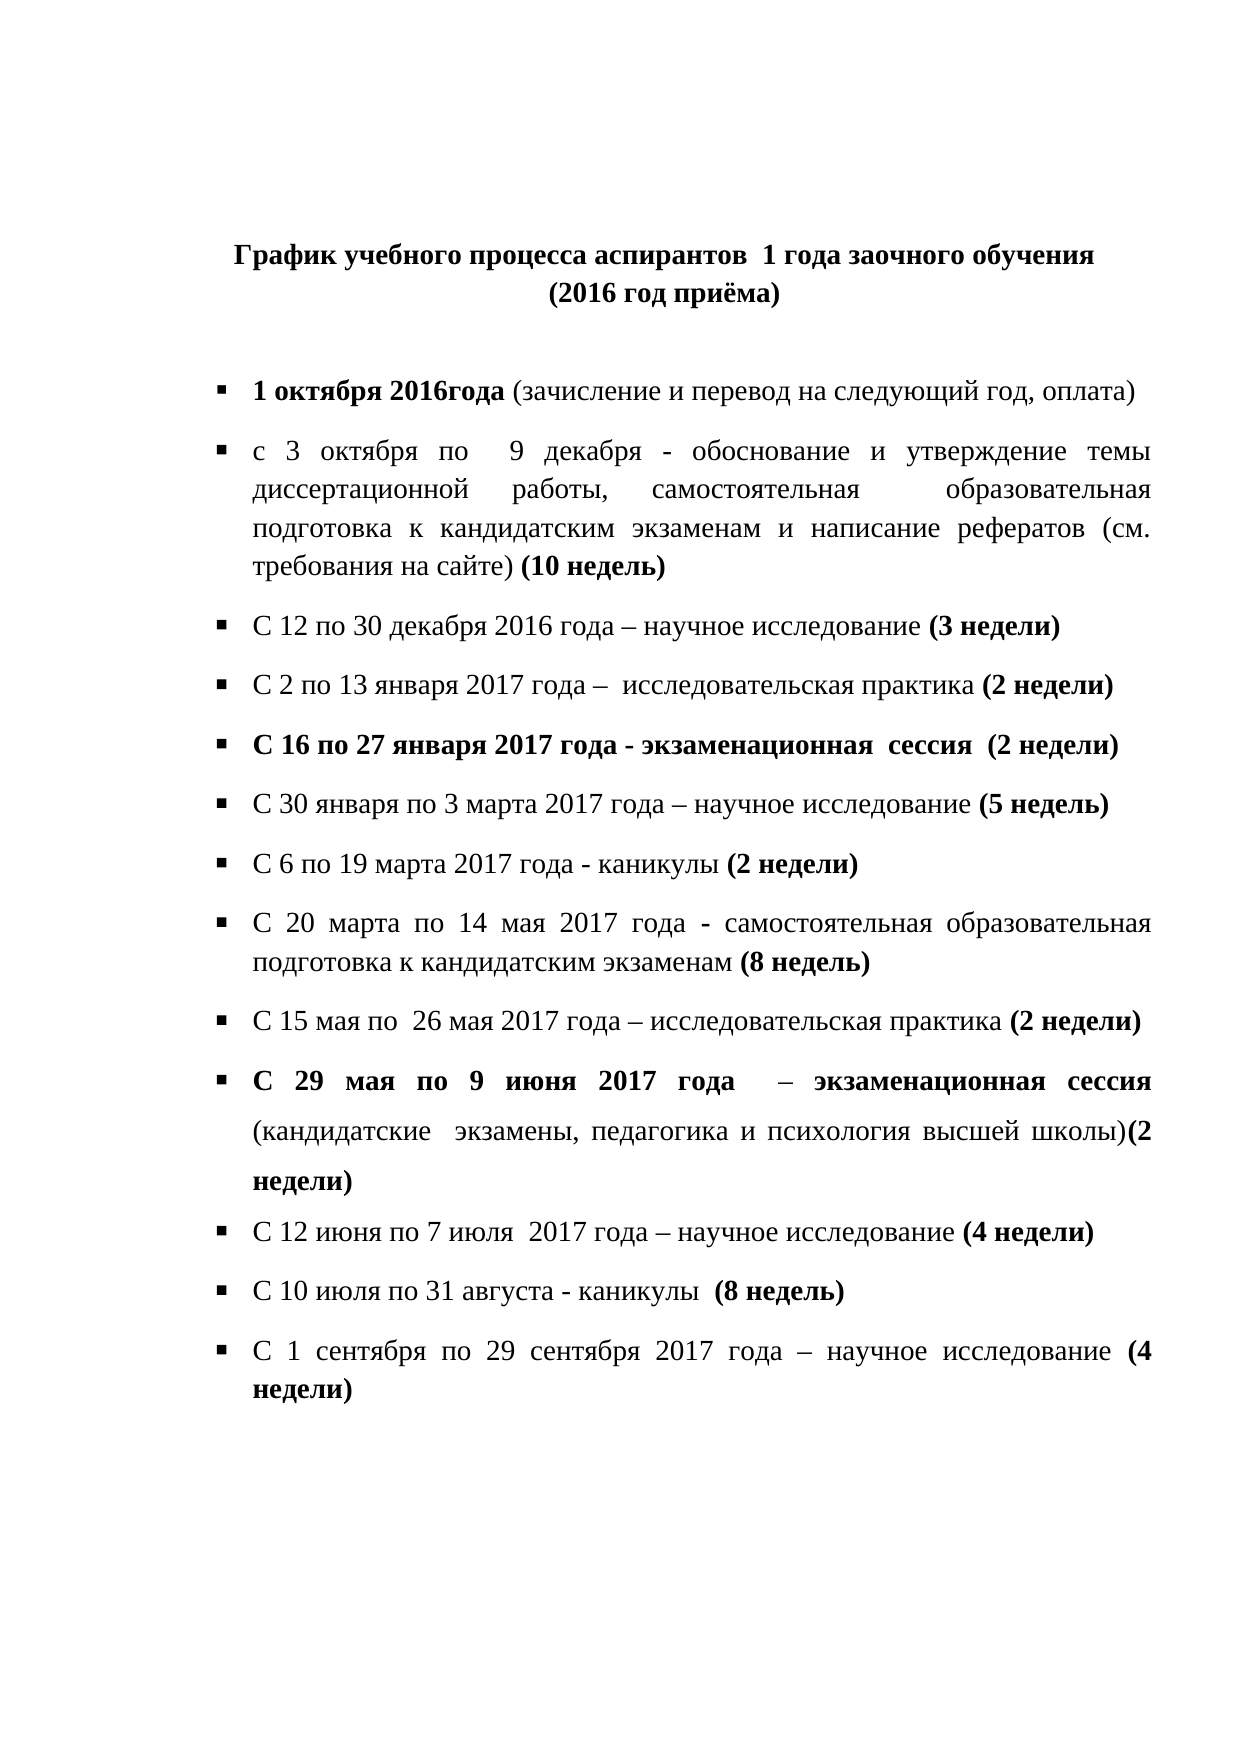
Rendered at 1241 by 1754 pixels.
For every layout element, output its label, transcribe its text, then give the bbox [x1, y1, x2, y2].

list 1 октября 2016года (зачисление и перевод на следующий год, оплата) [215, 373, 1152, 407]
list С 1 сентября по 29 сентября 2017 года – научное исследование (4 недели) [215, 1333, 1152, 1405]
list С 30 января по 3 марта 2017 года – научное исследование (5 недель) [215, 786, 1152, 820]
list С 15 мая по 26 мая 2017 года – исследовательская практика (2 недели) [215, 1003, 1152, 1037]
list С 6 по 19 марта 2017 года - каникулы (2 недели) [215, 846, 1152, 879]
list С 20 марта по 14 мая 2017 года - самостоятельная образовательная подготовка к кандидатским экзаменам (8 недель) [215, 905, 1152, 977]
list С 10 июля по 31 августа - каникулы (8 недель) [215, 1273, 1152, 1307]
list С 12 по 30 декабря 2016 года – научное исследование (3 недели) [215, 608, 1152, 642]
list С 2 по 13 января 2017 года – исследовательская практика (2 недели) [215, 667, 1152, 701]
list С 29 мая по 9 июня 2017 года – экзаменационная сессия (кандидатские экзамены, педагогика и психология высшей школы)(2 недели) [215, 1063, 1152, 1197]
list С 12 июня по 7 июля 2017 года – научное исследование (4 недели) [215, 1214, 1152, 1247]
list С 16 по 27 января 2017 года - экзаменационная сессия (2 недели) [215, 727, 1152, 761]
text График учебного процесса аспирантов 1 года заочного обучения [177, 237, 1152, 270]
list с 3 октября по 9 декабря - обоснование и утверждение темы диссертационной работы, самостоятельная образовательная подготовка к кандидатским экзаменам и написание рефератов (см. требования на сайте) (10 недель) [215, 433, 1152, 582]
text (2016 год приёма) [177, 275, 1152, 309]
